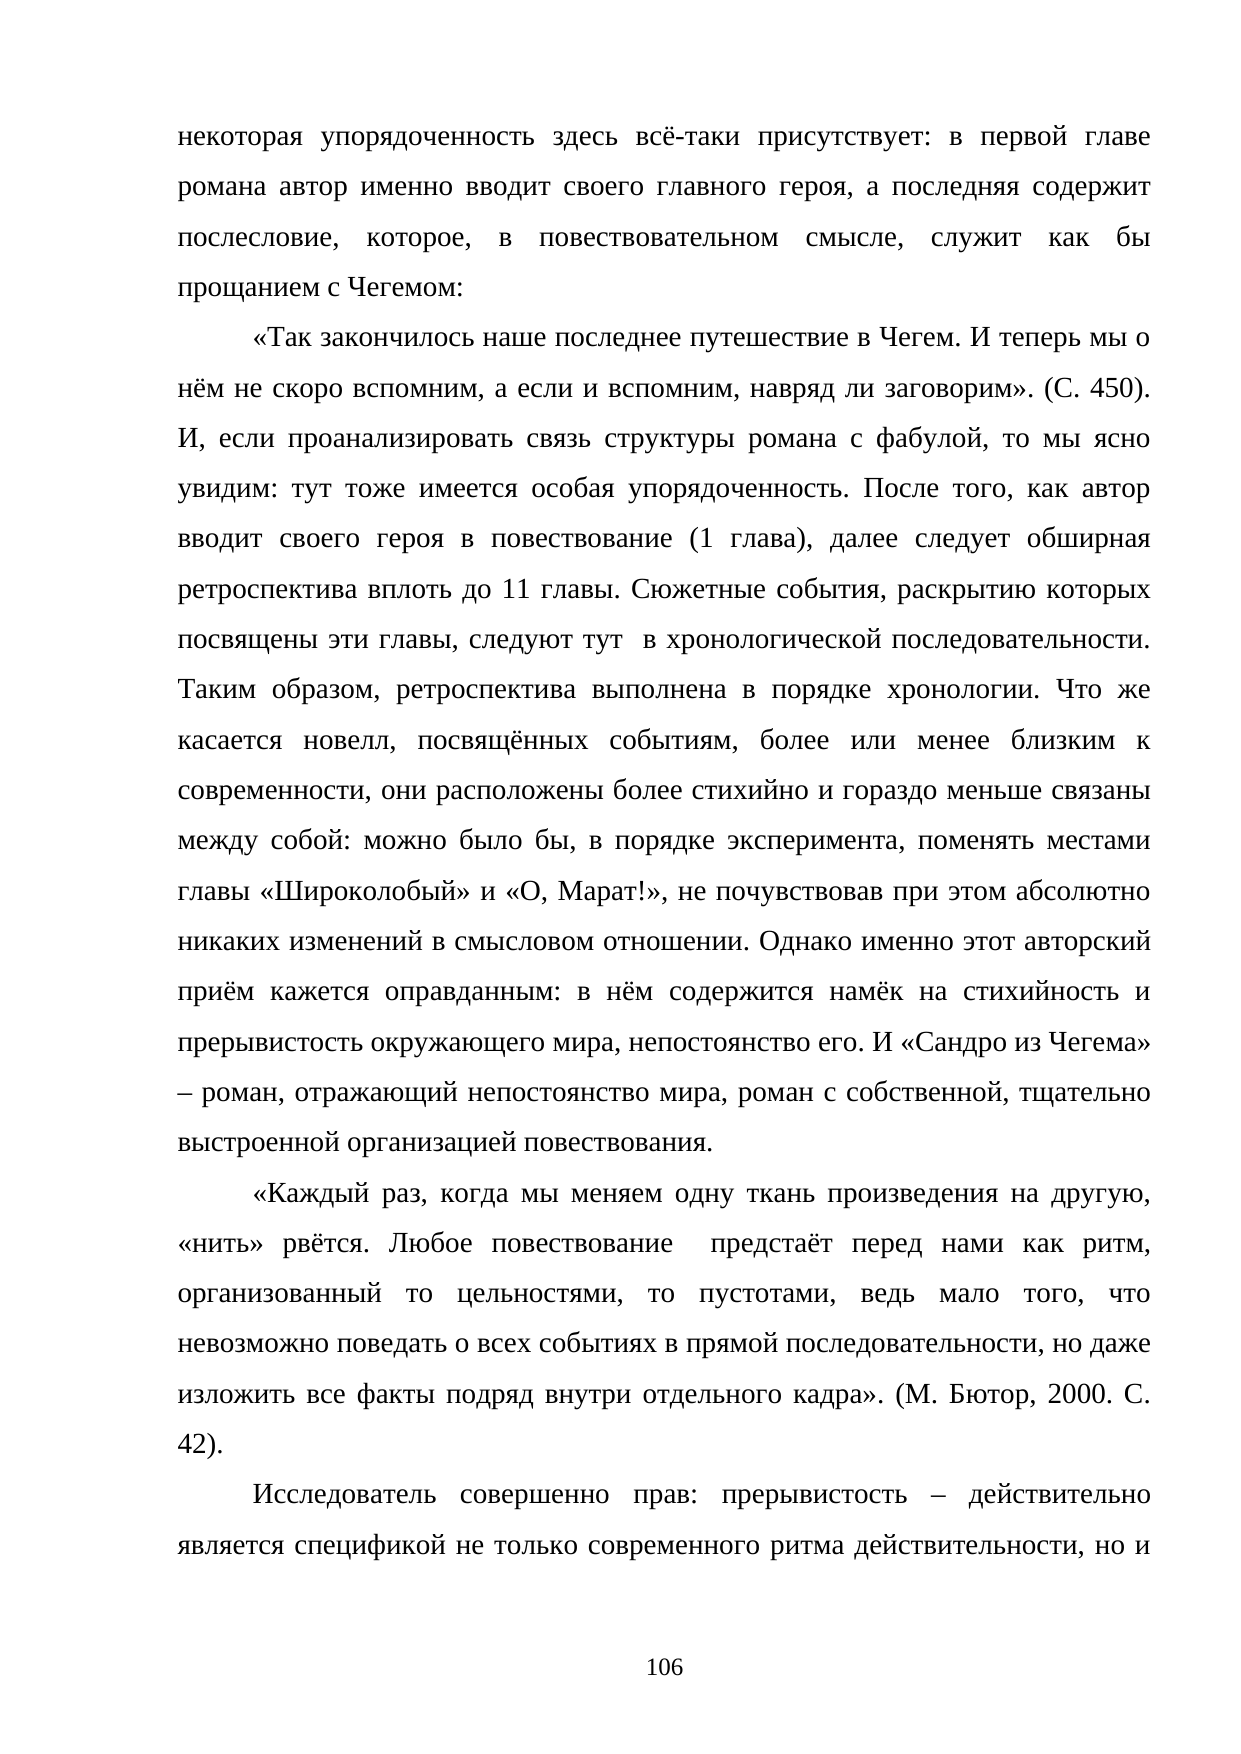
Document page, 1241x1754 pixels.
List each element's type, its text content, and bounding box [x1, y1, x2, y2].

text «Каждый раз, когда мы меняем одну ткань произведения на другую, «нить» рвётся. Любое повествование предстаёт перед нами как ритм, организованный то цельностями, то пустотами, ведь мало того, что невозможно поведать о всех событиях в прямой последовательности, но даже изложить все факты подряд внутри отдельного кадра». (М. Бютор, 2000. С. 42). [177, 1175, 1152, 1460]
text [177, 1477, 1152, 1560]
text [177, 118, 1152, 303]
text «Так закончилось наше последнее путешествие в Чегем. И теперь мы о нём не скоро вспомним, а если и вспомним, навряд ли заговорим». (С. 450). И, если проанализировать связь структуры романа с фабулой, то мы ясно увидим: тут тоже имеется особая упорядоченность. После того, как автор вводит своего героя в повествование (1 глава), далее следует обширная ретроспектива вплоть до 11 главы. Сюжетные события, раскрытию которых посвящены эти главы, следуют тут в хронологической последовательности. Таким образом, ретроспектива выполнена в порядке хронологии. Что же касается новелл, посвящённых событиям, более или менее близким к современности, они расположены более стихийно и гораздо меньше связаны между собой: можно было бы, в порядке эксперимента, поменять местами главы «Широколобый» и «О, Марат!», не почувствовав при этом абсолютно никаких изменений в смысловом отношении. Однако именно этот авторский приём кажется оправданным: в нём содержится намёк на стихийность и прерывистость окружающего мира, непостоянство его. И «Сандро из Чегема» – роман, отражающий непостоянство мира, роман с собственной, тщательно выстроенной организацией повествования. [177, 319, 1152, 1158]
